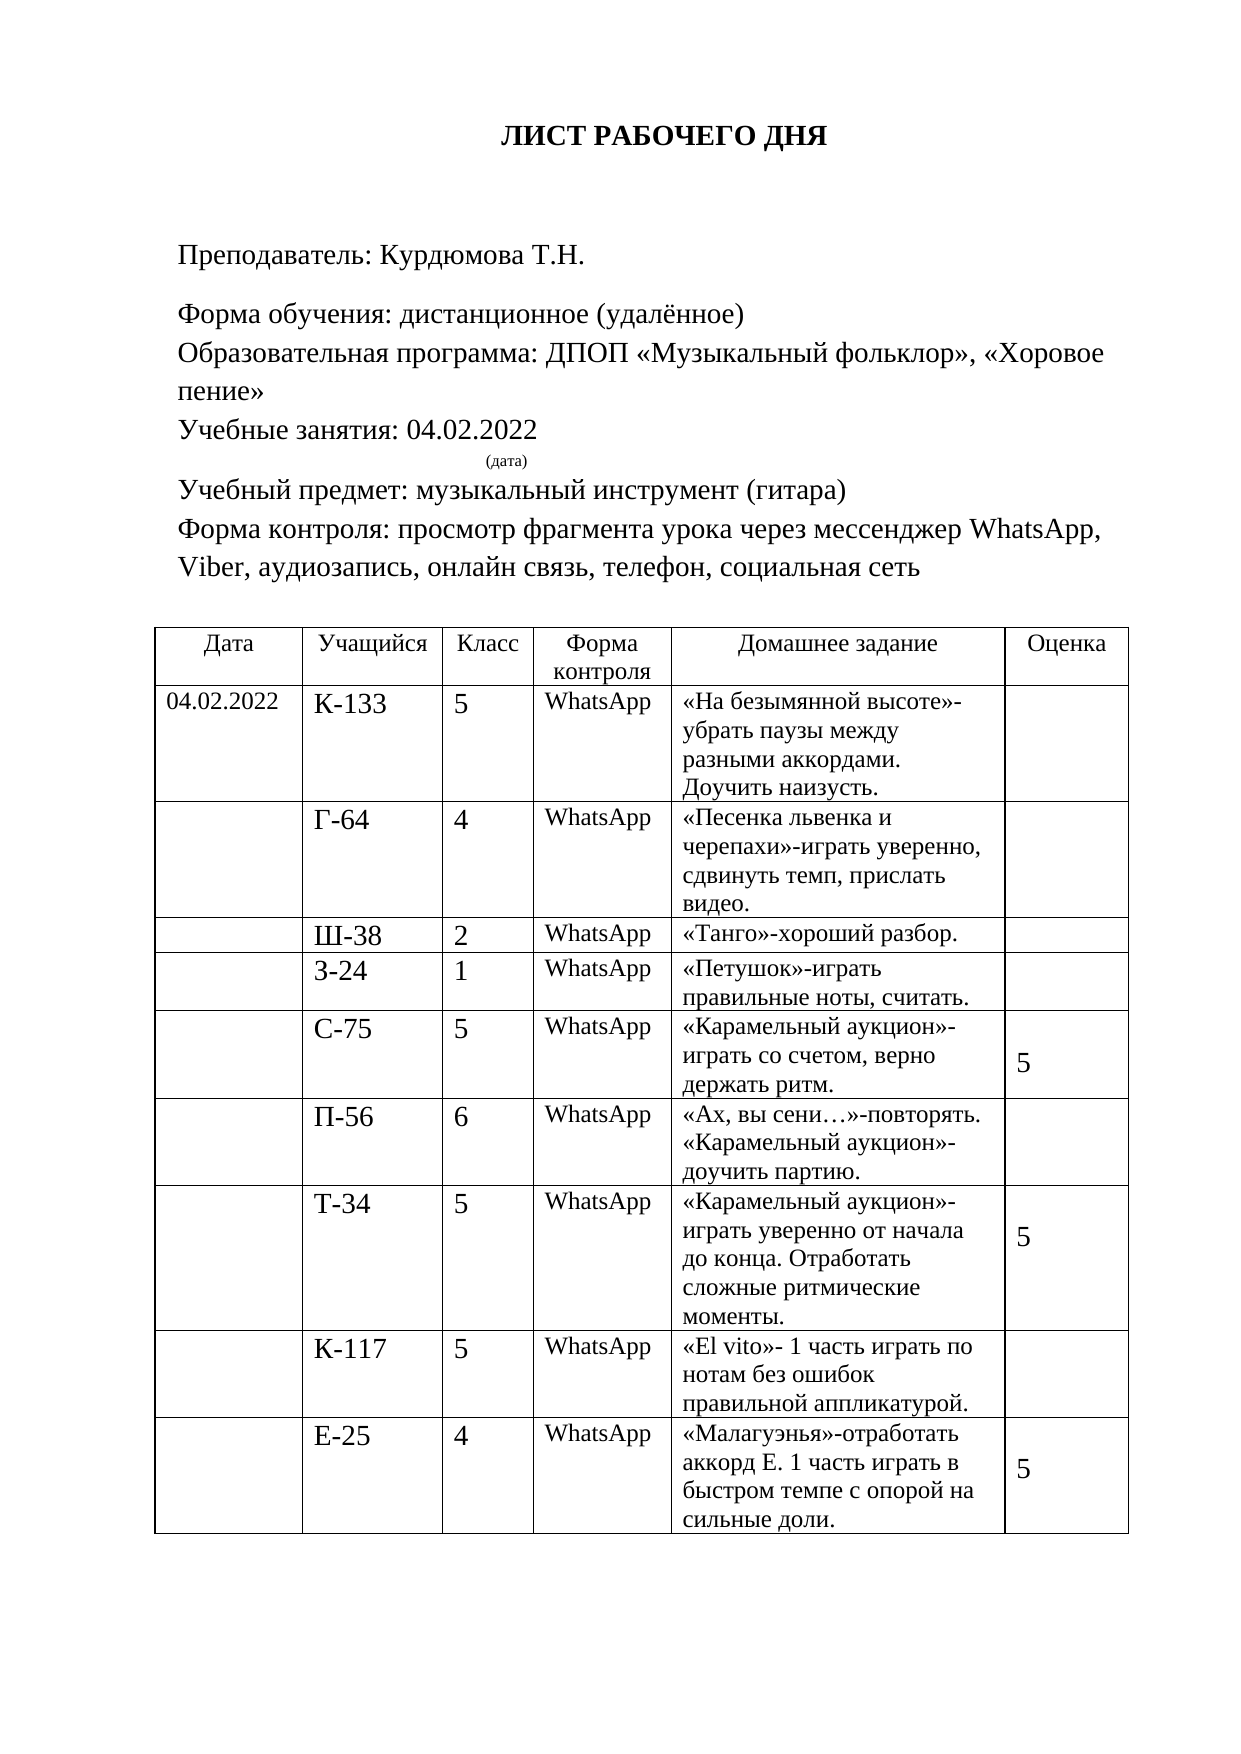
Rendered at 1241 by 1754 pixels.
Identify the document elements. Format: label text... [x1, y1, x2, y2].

table_cell [156, 953, 302, 1010]
table_cell С-75 [303, 1011, 442, 1098]
table_cell «На безымянной высоте»-убрать паузы между разными аккордами. Доучить наизусть. [672, 686, 1004, 801]
table_cell «El vito»- 1 часть играть по нотам без ошибок правильной аппликатурой. [672, 1331, 1004, 1417]
table_cell З-24 [303, 953, 442, 1010]
table_cell «Карамельный аукцион»-играть уверенно от начала до конца. Отработать сложные ритмические моменты. [672, 1186, 1004, 1330]
table_cell «Петушок»-играть правильные ноты, считать. [672, 953, 1004, 1010]
table_cell Т-34 [303, 1186, 442, 1330]
table_cell Е-25 [303, 1418, 442, 1533]
table_cell [156, 1011, 302, 1098]
text (дата) [177, 450, 1152, 469]
table_cell WhatsApp [534, 686, 671, 801]
table_header Домашнее задание [672, 628, 1004, 685]
table_cell WhatsApp [534, 1186, 671, 1330]
table_cell «Танго»-хороший разбор. [672, 918, 1004, 952]
table_cell П-56 [303, 1099, 442, 1185]
table_header Форма контроля [534, 628, 671, 685]
table_cell [156, 1331, 302, 1417]
table_cell 4 [443, 802, 533, 917]
table_cell «Малагуэнья»-отработать аккорд Е. 1 часть играть в быстром темпе с опорой на сильные доли. [672, 1418, 1004, 1533]
table_cell 5 [1006, 1011, 1128, 1098]
table_header Дата [156, 628, 302, 685]
table_cell 2 [443, 918, 533, 952]
table_cell WhatsApp [534, 1418, 671, 1533]
table_cell [1006, 1099, 1128, 1185]
table_cell [1006, 953, 1128, 1010]
table_cell WhatsApp [534, 1331, 671, 1417]
table_cell «Карамельный аукцион»-играть со счетом, верно держать ритм. [672, 1011, 1004, 1098]
table_cell WhatsApp [534, 802, 671, 917]
table_cell 5 [443, 1011, 533, 1098]
table_cell [156, 802, 302, 917]
table_cell Г-64 [303, 802, 442, 917]
table_cell 5 [1006, 1186, 1128, 1330]
table_cell 1 [443, 953, 533, 1010]
table_cell 5 [1006, 1418, 1128, 1533]
table_cell «Ах, вы сени…»-повторять. «Карамельный аукцион»-доучить партию. [672, 1099, 1004, 1185]
table_cell 5 [443, 686, 533, 801]
text Преподаватель: Курдюмова Т.Н. [177, 237, 1152, 270]
table_cell 04.02.2022 [156, 686, 302, 801]
table_cell WhatsApp [534, 918, 671, 952]
table_header Оценка [1006, 628, 1128, 685]
table_cell К-133 [303, 686, 442, 801]
text Форма контроля: просмотр фрагмента урока через мессенджер WhatsApp, Viber, аудиозапись, онлайн связь, телефон, социальная сеть [177, 511, 1152, 583]
text ЛИСТ РАБОЧЕГО ДНЯ [177, 118, 1152, 152]
text Учебный предмет: музыкальный инструмент (гитара) [177, 472, 1152, 506]
table_cell [1006, 802, 1128, 917]
table_cell [1006, 918, 1128, 952]
table_cell 4 [443, 1418, 533, 1533]
table_cell [1006, 1331, 1128, 1417]
table_cell 5 [443, 1331, 533, 1417]
table_cell WhatsApp [534, 953, 671, 1010]
table_cell WhatsApp [534, 1011, 671, 1098]
table_cell [156, 918, 302, 952]
table_header Класс [443, 628, 533, 685]
table_cell [156, 1186, 302, 1330]
table_header Учащийся [303, 628, 442, 685]
text Форма обучения: дистанционное (удалённое) [177, 296, 1152, 330]
table_cell [1006, 686, 1128, 801]
table_cell WhatsApp [534, 1099, 671, 1185]
table_cell 5 [443, 1186, 533, 1330]
table_cell К-117 [303, 1331, 442, 1417]
text Образовательная программа: ДПОП «Музыкальный фольклор», «Хоровое пение» [177, 335, 1152, 407]
table_cell [156, 1099, 302, 1185]
table_cell Ш-38 [303, 918, 442, 952]
table_cell [156, 1418, 302, 1533]
table_cell 6 [443, 1099, 533, 1185]
text Учебные занятия: 04.02.2022 [177, 412, 1152, 445]
table_cell «Песенка львенка и черепахи»-играть уверенно, сдвинуть темп, прислать видео. [672, 802, 1004, 917]
